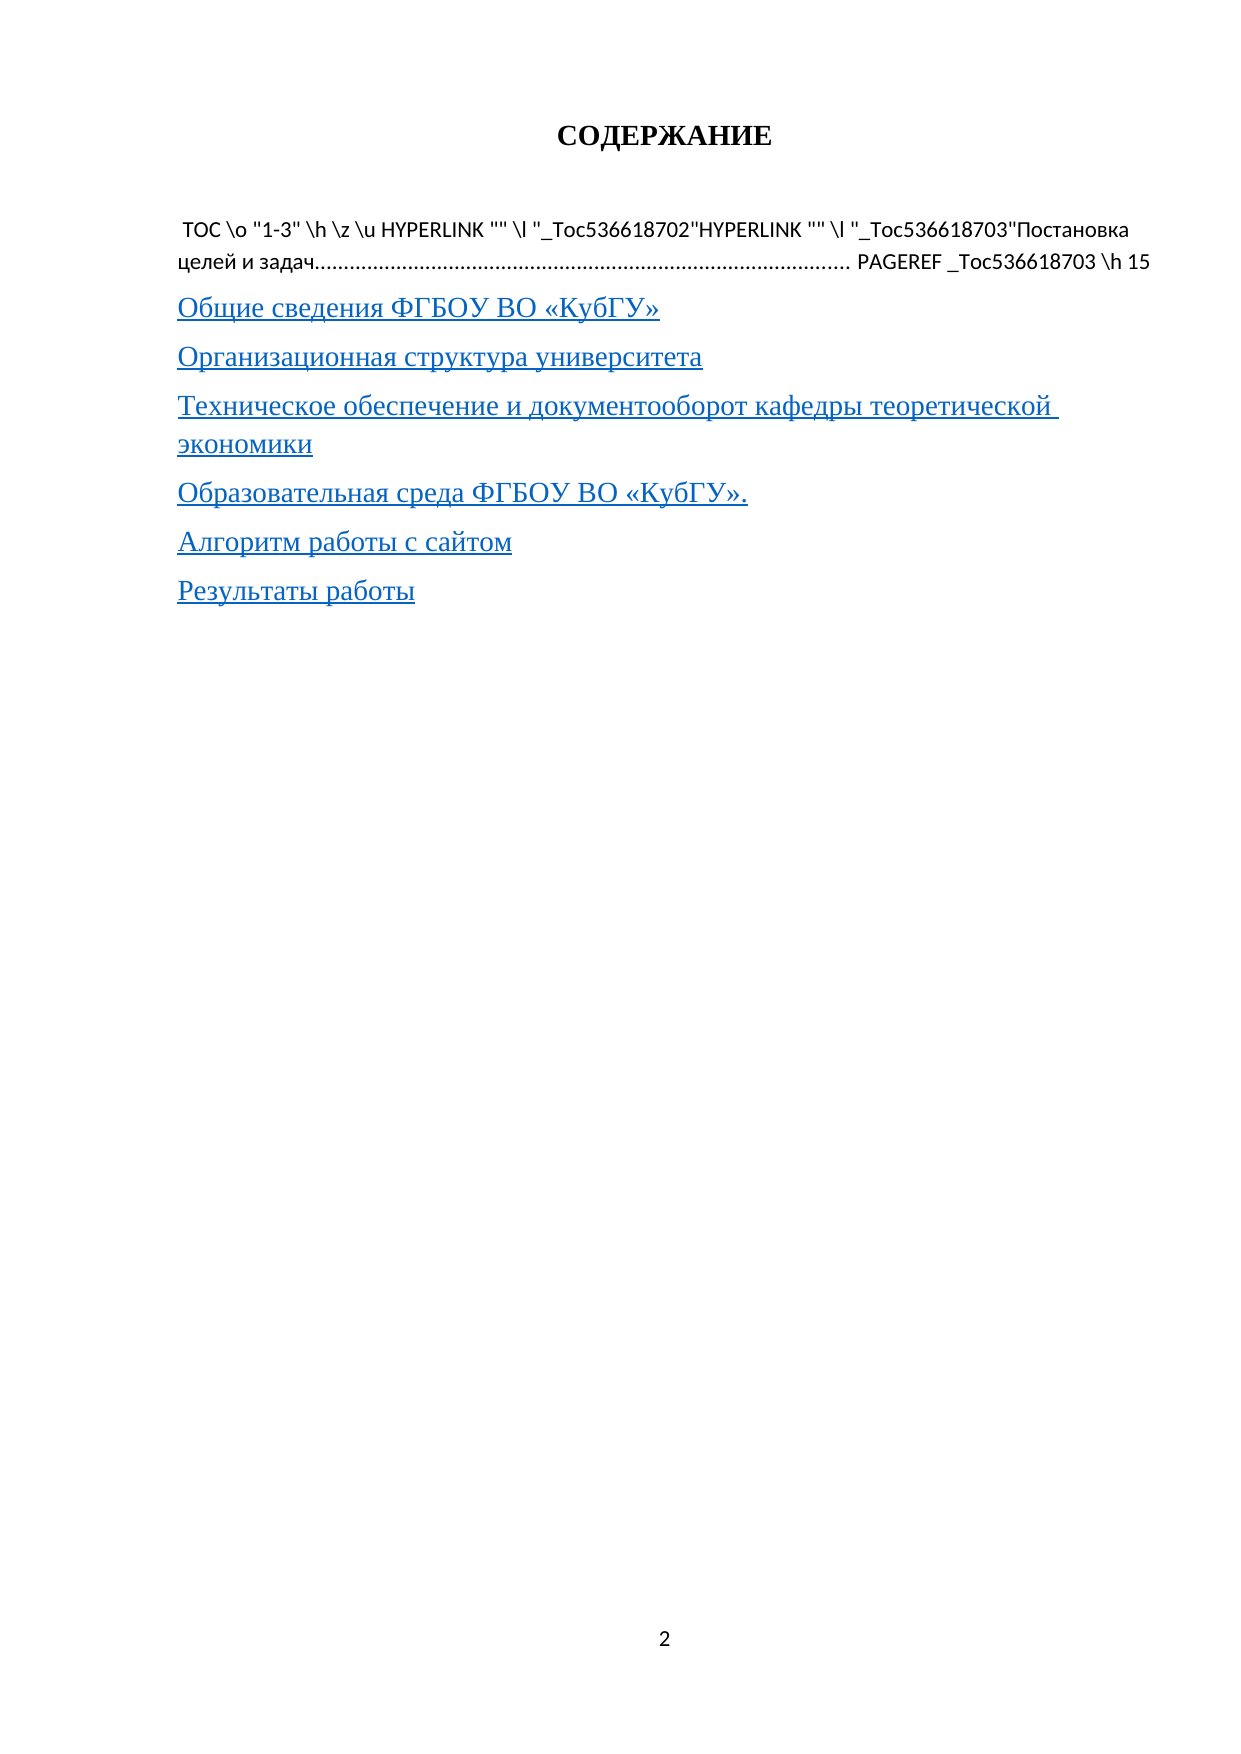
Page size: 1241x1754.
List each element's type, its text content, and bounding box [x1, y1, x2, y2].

text СОДЕРЖАНИЕ [177, 118, 1152, 152]
